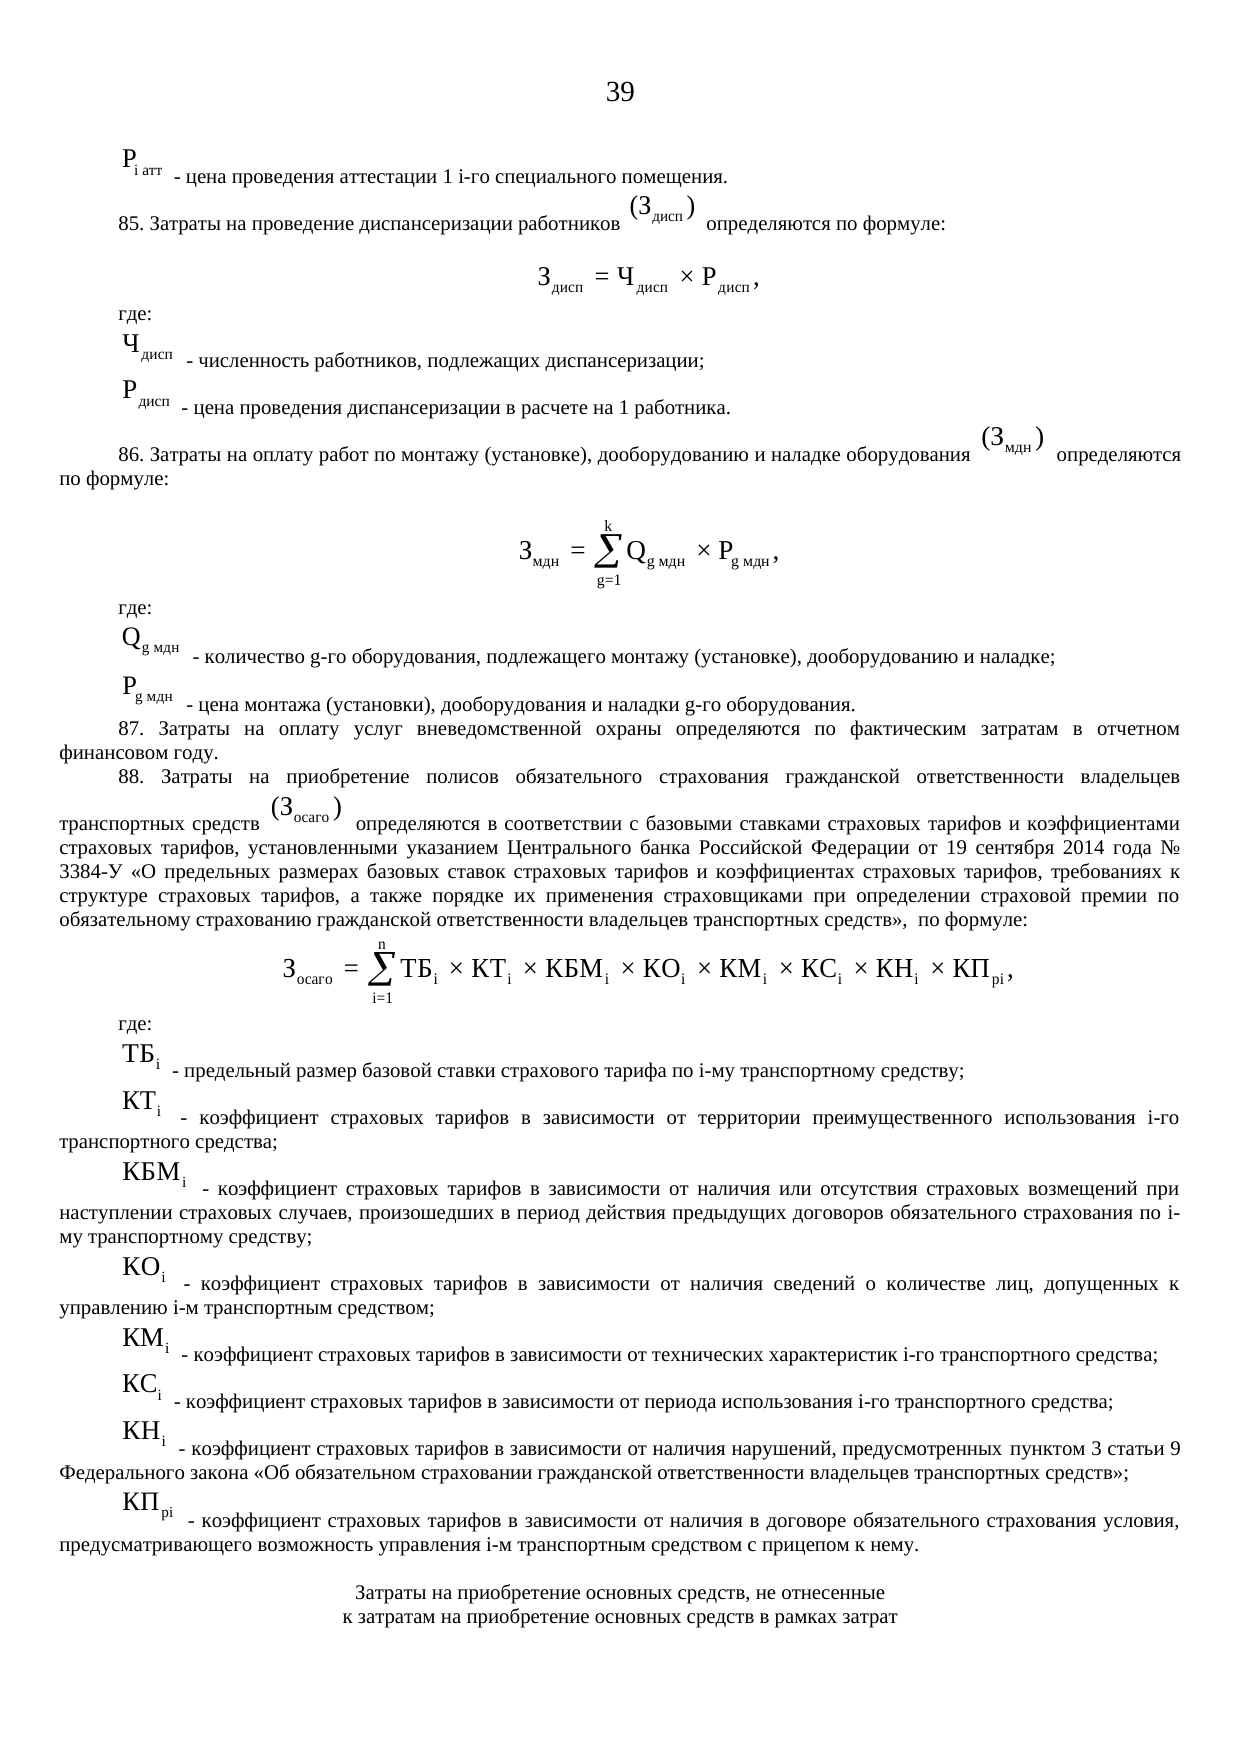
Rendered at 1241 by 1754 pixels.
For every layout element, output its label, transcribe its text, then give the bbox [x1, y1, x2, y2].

text - коэффициент страховых тарифов в зависимости от наличия или отсутствия страховых возмещений при наступлении страховых случаев, произошедших в период действия предыдущих договоров обязательного страхования по i-му транспортному средству; [59, 1153, 1181, 1248]
text - количество g-го оборудования, подлежащего монтажу (установке), дооборудованию и наладке; [59, 619, 1181, 668]
text - цена проведения диспансеризации в расчете на 1 работника. [59, 372, 1181, 419]
text 86. Затраты на оплату работ по монтажу (установке), дооборудованию и наладке оборудования определяются по формуле: [59, 419, 1181, 490]
text - коэффициент страховых тарифов в зависимости от территории преимущественного использования i-го транспортного средства; [59, 1082, 1181, 1153]
text где: [59, 301, 1181, 325]
text к затратам на приобретение основных средств в рамках затрат [59, 1604, 1181, 1628]
text - коэффициент страховых тарифов в зависимости от наличия в договоре обязательного страхования условия, предусматривающего возможность управления i-м транспортным средством с прицепом к нему. [59, 1484, 1181, 1556]
text - численность работников, подлежащих диспансеризации; [59, 325, 1181, 372]
text где: [59, 595, 1181, 619]
text - коэффициент страховых тарифов в зависимости от наличия нарушений, предусмотренных пунктом 3 статьи 9 Федерального закона «Об обязательном страховании гражданской ответственности владельцев транспортных средств»; [59, 1413, 1181, 1484]
text где: [59, 1011, 1181, 1035]
text - цена проведения аттестации 1 i-го специального помещения. [59, 141, 1181, 188]
text Затраты на приобретение основных средств, не отнесенные [59, 1580, 1181, 1604]
text 85. Затраты на проведение диспансеризации работников определяются по формуле: [59, 188, 1181, 235]
text - цена монтажа (установки), дооборудования и наладки g-го оборудования. [59, 668, 1181, 716]
text - коэффициент страховых тарифов в зависимости от периода использования i-го транспортного средства; [59, 1366, 1181, 1413]
text 88. Затраты на приобретение полисов обязательного страхования гражданской ответственности владельцев транспортных средств определяются в соответствии с базовыми ставками страховых тарифов и коэффициентами страховых тарифов, установленными указанием Центрального банка Российской Федерации от 19 сентября 2014 года № 3384-У «О предельных размерах базовых ставок страховых тарифов и коэффициентах страховых тарифов, требованиях к структуре страховых тарифов, а также порядке их применения страховщиками при определении страховой премии по обязательному страхованию гражданской ответственности владельцев транспортных средств», по формуле: [59, 764, 1181, 931]
text 87. Затраты на оплату услуг вневедомственной охраны определяются по фактическим затратам в отчетном финансовом году. [59, 716, 1181, 764]
text - коэффициент страховых тарифов в зависимости от наличия сведений о количестве лиц, допущенных к управлению i-м транспортным средством; [59, 1248, 1181, 1319]
text - коэффициент страховых тарифов в зависимости от технических характеристик i-го транспортного средства; [59, 1319, 1181, 1366]
text - предельный размер базовой ставки страхового тарифа по i-му транспортному средству; [59, 1035, 1181, 1082]
